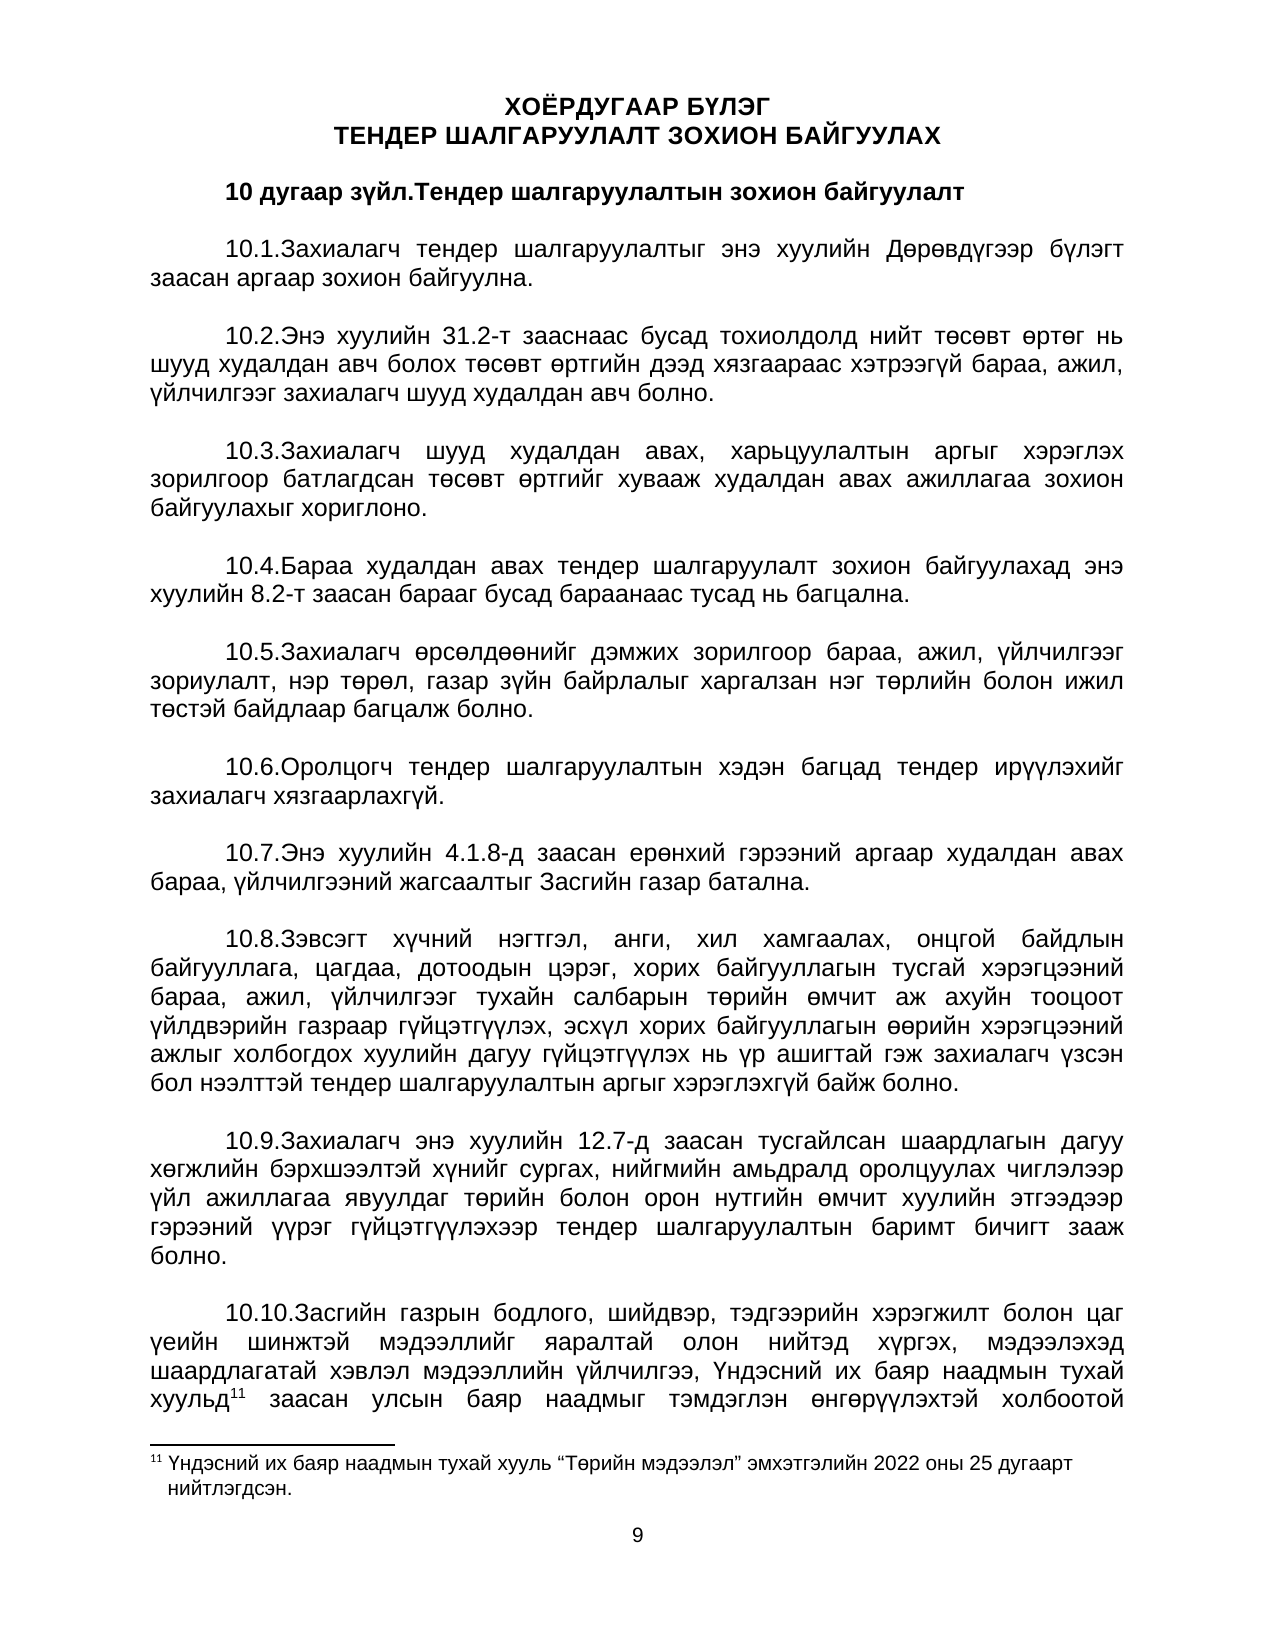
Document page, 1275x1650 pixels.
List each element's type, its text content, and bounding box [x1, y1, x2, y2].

text 10.7.Энэ хуулийн 4.1.8-д заасан ерөнхий гэрээний аргаар худалдан авах бараа, үйлчилгээний жагсаалтыг Засгийн газар батална. [150, 838, 1125, 896]
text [150, 1298, 1125, 1413]
text 10.6.Оролцогч тендер шалгаруулалтын хэдэн багцад тендер ирүүлэхийг захиалагч хязгаарлахгүй. [150, 752, 1125, 809]
text 10.4.Бараа худалдан авах тендер шалгаруулалт зохион байгуулахад энэ хуулийн 8.2-т заасан барааг бусад бараанаас тусад нь багцална. [150, 551, 1125, 608]
subtitle 10 дугаар зүйл.Тендер шалгаруулалтын зохион байгуулалт [150, 177, 1125, 206]
text 10.2.Энэ хуулийн 31.2-т зааснаас бусад тохиолдолд нийт төсөвт өртөг нь шууд худалдан авч болох төсөвт өртгийн дээд хязгаараас хэтрээгүй бараа, ажил, үйлчилгээг захиалагч шууд худалдан авч болно. [150, 321, 1125, 407]
subtitle ХОЁРДУГААР БҮЛЭГ ТЕНДЕР ШАЛГАРУУЛАЛТ ЗОХИОН БАЙГУУЛАХ [150, 92, 1125, 149]
text 10.9.Захиалагч энэ хуулийн 12.7-д заасан тусгайлсан шаардлагын дагуу хөгжлийн бэрхшээлтэй хүнийг сургах, нийгмийн амьдралд оролцуулах чиглэлээр үйл ажиллагаа явуулдаг төрийн болон орон нутгийн өмчит хуулийн этгээдээр гэрээний үүрэг гүйцэтгүүлэхээр тендер шалгаруулалтын баримт бичигт зааж болно. [150, 1126, 1125, 1269]
text 10.3.Захиалагч шууд худалдан авах, харьцуулалтын аргыг хэрэглэх зорилгоор батлагдсан төсөвт өртгийг хувааж худалдан авах ажиллагаа зохион байгуулахыг хориглоно. [150, 436, 1125, 522]
text 10.8.Зэвсэгт хүчний нэгтгэл, анги, хил хамгаалах, онцгой байдлын байгууллага, цагдаа, дотоодын цэрэг, хорих байгууллагын тусгай хэрэгцээний бараа, ажил, үйлчилгээг тухайн салбарын төрийн өмчит аж ахуйн тооцоот үйлдвэрийн газраар гүйцэтгүүлэх, эсхүл хорих байгууллагын өөрийн хэрэгцээний ажлыг холбогдох хуулийн дагуу гүйцэтгүүлэх нь үр ашигтай гэж захиалагч үзсэн бол нээлттэй тендер шалгаруулалтын аргыг хэрэглэхгүй байж болно. [150, 924, 1125, 1097]
text 10.5.Захиалагч өрсөлдөөнийг дэмжих зорилгоор бараа, ажил, үйлчилгээг зориулалт, нэр төрөл, газар зүйн байрлалыг харгалзан нэг төрлийн болон ижил төстэй байдлаар багцалж болно. [150, 637, 1125, 723]
text 10.1.Захиалагч тендер шалгаруулалтыг энэ хуулийн Дөрөвдүгээр бүлэгт заасан аргаар зохион байгуулна. [150, 234, 1125, 292]
